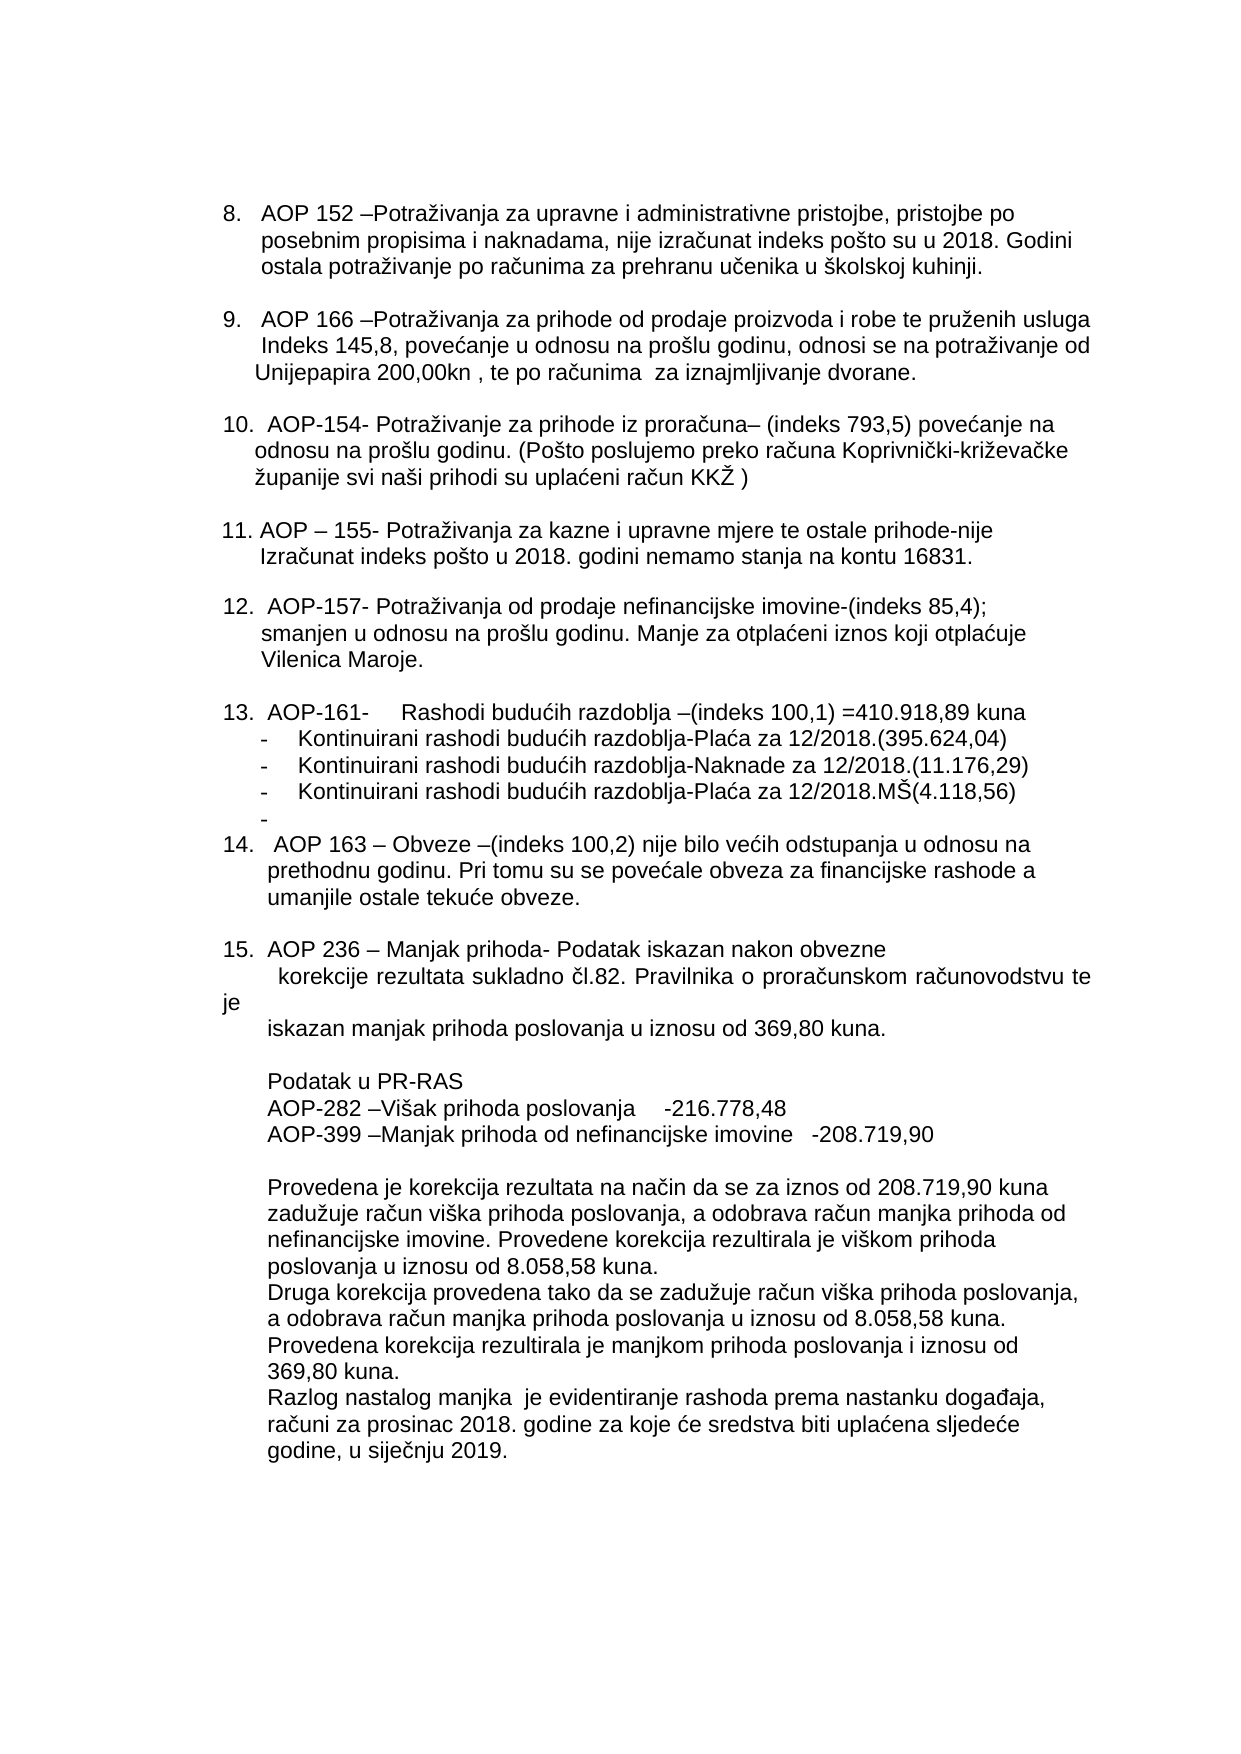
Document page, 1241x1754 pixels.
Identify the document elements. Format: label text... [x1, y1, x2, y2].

text iskazan manjak prihoda poslovanja u iznosu od 369,80 kuna. [223, 1015, 1093, 1042]
text Razlog nastalog manjka je evidentiranje rashoda prema nastanku događaja, [223, 1384, 1093, 1411]
text županije svi naši prihodi su uplaćeni račun KKŽ ) [223, 464, 1093, 490]
text odnosu na prošlu godinu. (Pošto poslujemo preko računa Koprivnički-križevačke [223, 437, 1093, 464]
text Indeks 145,8, povećanje u odnosu na prošlu godinu, odnosi se na potraživanje od [223, 332, 1093, 358]
text Druga korekcija provedena tako da se zadužuje račun viška prihoda poslovanja, [223, 1279, 1093, 1305]
list Kontinuirani rashodi budućih razdoblja-Naknade za 12/2018.(11.176,29) [260, 752, 1093, 778]
text a odobrava račun manjka prihoda poslovanja u iznosu od 8.058,58 kuna. [223, 1305, 1093, 1332]
text Unijepapira 200,00kn , te po računima za iznajmljivanje dvorane. [223, 358, 1093, 385]
text godine, u siječnju 2019. [223, 1437, 1093, 1463]
text Podatak u PR-RAS [223, 1068, 1093, 1094]
text računi za prosinac 2018. godine za koje će sredstva biti uplaćena sljedeće [223, 1411, 1093, 1437]
text AOP-399 –Manjak prihoda od nefinancijske imovine -208.719,90 [223, 1121, 1093, 1147]
text Provedena korekcija rezultirala je manjkom prihoda poslovanja i iznosu od [223, 1332, 1093, 1358]
text 11. AOP – 155- Potraživanja za kazne i upravne mjere te ostale prihode-nije [148, 517, 1093, 543]
text 14. AOP 163 – Obveze –(indeks 100,2) nije bilo većih odstupanja u odnosu na [223, 831, 1093, 857]
list Kontinuirani rashodi budućih razdoblja-Plaća za 12/2018.(395.624,04) [260, 725, 1093, 752]
text 369,80 kuna. [223, 1358, 1093, 1384]
text 8. AOP 152 –Potraživanja za upravne i administrativne pristojbe, pristojbe po [223, 200, 1093, 227]
text AOP-282 –Višak prihoda poslovanja -216.778,48 [223, 1094, 1093, 1121]
text prethodnu godinu. Pri tomu su se povećale obveza za financijske rashode a [223, 857, 1093, 884]
text 9. AOP 166 –Potraživanja za prihode od prodaje proizvoda i robe te pruženih usluga [223, 306, 1093, 332]
text 12. AOP-157- Potraživanja od prodaje nefinancijske imovine-(indeks 85,4); [223, 593, 1093, 620]
text korekcije rezultata sukladno čl.82. Pravilnika o proračunskom računovodstvu te je [223, 963, 1093, 1015]
text 10. AOP-154- Potraživanje za prihode iz proračuna– (indeks 793,5) povećanje na [223, 411, 1093, 437]
list Kontinuirani rashodi budućih razdoblja-Plaća za 12/2018.MŠ(4.118,56) [260, 778, 1093, 804]
text 13. AOP-161- Rashodi budućih razdoblja –(indeks 100,1) =410.918,89 kuna [223, 699, 1093, 725]
text ostala potraživanje po računima za prehranu učenika u školskoj kuhinji. [223, 253, 1093, 279]
text Izračunat indeks pošto u 2018. godini nemamo stanja na kontu 16831. [148, 543, 1093, 569]
text poslovanja u iznosu od 8.058,58 kuna. [223, 1253, 1093, 1279]
text Vilenica Maroje. [223, 646, 1093, 672]
text nefinancijske imovine. Provedene korekcija rezultirala je viškom prihoda [223, 1226, 1093, 1253]
text 15. AOP 236 – Manjak prihoda- Podatak iskazan nakon obvezne [223, 936, 1093, 963]
text posebnim propisima i naknadama, nije izračunat indeks pošto su u 2018. Godini [223, 227, 1093, 253]
text zadužuje račun viška prihoda poslovanja, a odobrava račun manjka prihoda od [223, 1200, 1093, 1226]
text umanjile ostale tekuće obveze. [223, 884, 1093, 910]
text smanjen u odnosu na prošlu godinu. Manje za otplaćeni iznos koji otplaćuje [223, 620, 1093, 646]
text Provedena je korekcija rezultata na način da se za iznos od 208.719,90 kuna [223, 1173, 1093, 1200]
